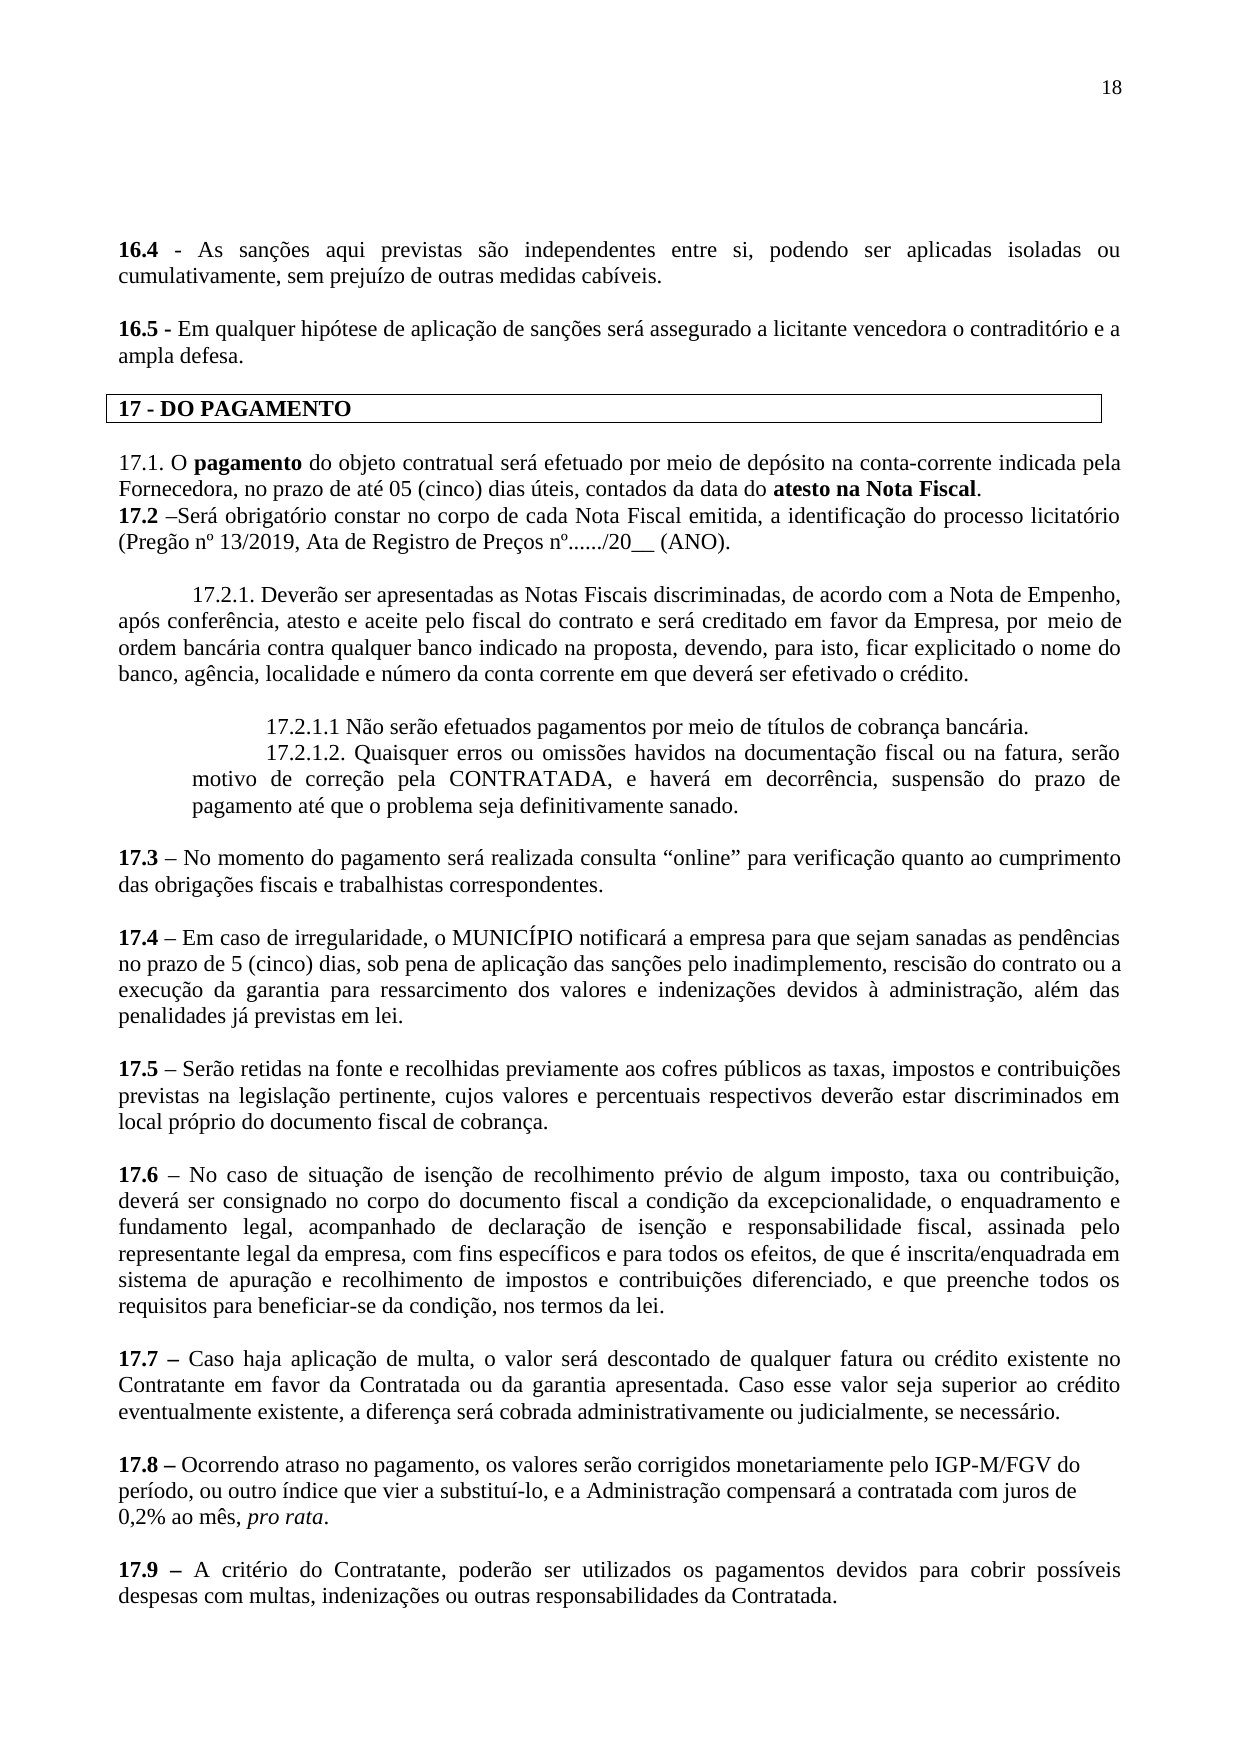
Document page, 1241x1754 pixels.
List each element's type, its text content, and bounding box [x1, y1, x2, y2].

text 17.2.1.2. Quaisquer erros ou omissões havidos na documentação fiscal ou na fatura, serão motivo de correção pela CONTRATADA, e haverá em decorrência, suspensão do prazo de pagamento até que o problema seja definitivamente sanado. [192, 739, 1122, 818]
text 16.4 - As sanções aqui previstas são independentes entre si, podendo ser aplicadas isoladas ou cumulativamente, sem prejuízo de outras medidas cabíveis. [118, 236, 1122, 289]
text 17.2.1. Deverão ser apresentadas as Notas Fiscais discriminadas, de acordo com a Nota de Empenho, após conferência, atesto e aceite pelo fiscal do contrato e será creditado em favor da Empresa, por meio de ordem bancária contra qualquer banco indicado na proposta, devendo, para isto, ficar explicitado o nome do banco, agência, localidade e número da conta corrente em que deverá ser efetivado o crédito. [118, 581, 1122, 686]
text 17.5 – Serão retidas na fonte e recolhidas previamente aos cofres públicos as taxas, impostos e contribuições previstas na legislação pertinente, cujos valores e percentuais respectivos deverão estar discriminados em local próprio do documento fiscal de cobrança. [118, 1055, 1122, 1134]
text 17.7 – Caso haja aplicação de multa, o valor será descontado de qualquer fatura ou crédito existente no Contratante em favor da Contratada ou da garantia apresentada. Caso esse valor seja superior ao crédito eventualmente existente, a diferença será cobrada administrativamente ou judicialmente, se necessário. [118, 1345, 1122, 1424]
text 17.9 – A critério do Contratante, poderão ser utilizados os pagamentos devidos para cobrir possíveis despesas com multas, indenizações ou outras responsabilidades da Contratada. [118, 1556, 1122, 1609]
text 17.8 – Ocorrendo atraso no pagamento, os valores serão corrigidos monetariamente pelo IGP-M/FGV do período, ou outro índice que vier a substituí-lo, e a Administração compensará a contratada com juros de 0,2% ao mês, pro rata. [118, 1451, 1122, 1530]
text 17.6 – No caso de situação de isenção de recolhimento prévio de algum imposto, taxa ou contribuição, deverá ser consignado no corpo do documento fiscal a condição da excepcionalidade, o enquadramento e fundamento legal, acompanhado de declaração de isenção e responsabilidade fiscal, assinada pelo representante legal da empresa, com fins específicos e para todos os efeitos, de que é inscrita/enquadrada em sistema de apuração e recolhimento de impostos e contribuições diferenciado, e que preenche todos os requisitos para beneficiar-se da condição, nos termos da lei. [118, 1161, 1122, 1319]
text 17.2 –Será obrigatório constar no corpo de cada Nota Fiscal emitida, a identificação do processo licitatório (Pregão nº 13/2019, Ata de Registro de Preços nº....../20__ (ANO). [118, 502, 1122, 554]
text 17.1. O pagamento do objeto contratual será efetuado por meio de depósito na conta-corrente indicada pela Fornecedora, no prazo de até 05 (cinco) dias úteis, contados da data do atesto na Nota Fiscal. [118, 449, 1122, 502]
text 17.3 – No momento do pagamento será realizada consulta “online” para verificação quanto ao cumprimento das obrigações fiscais e trabalhistas correspondentes. [118, 844, 1122, 897]
table_header 17 - DO PAGAMENTO [107, 395, 1101, 422]
text 17.4 – Em caso de irregularidade, o MUNICÍPIO notificará a empresa para que sejam sanadas as pendências no prazo de 5 (cinco) dias, sob pena de aplicação das sanções pelo inadimplemento, rescisão do contrato ou a execução da garantia para ressarcimento dos valores e indenizações devidos à administração, além das penalidades já previstas em lei. [118, 923, 1122, 1029]
text 17.2.1.1 Não serão efetuados pagamentos por meio de títulos de cobrança bancária. [192, 713, 1122, 739]
text 16.5 - Em qualquer hipótese de aplicação de sanções será assegurado a licitante vencedora o contraditório e a ampla defesa. [118, 315, 1122, 368]
